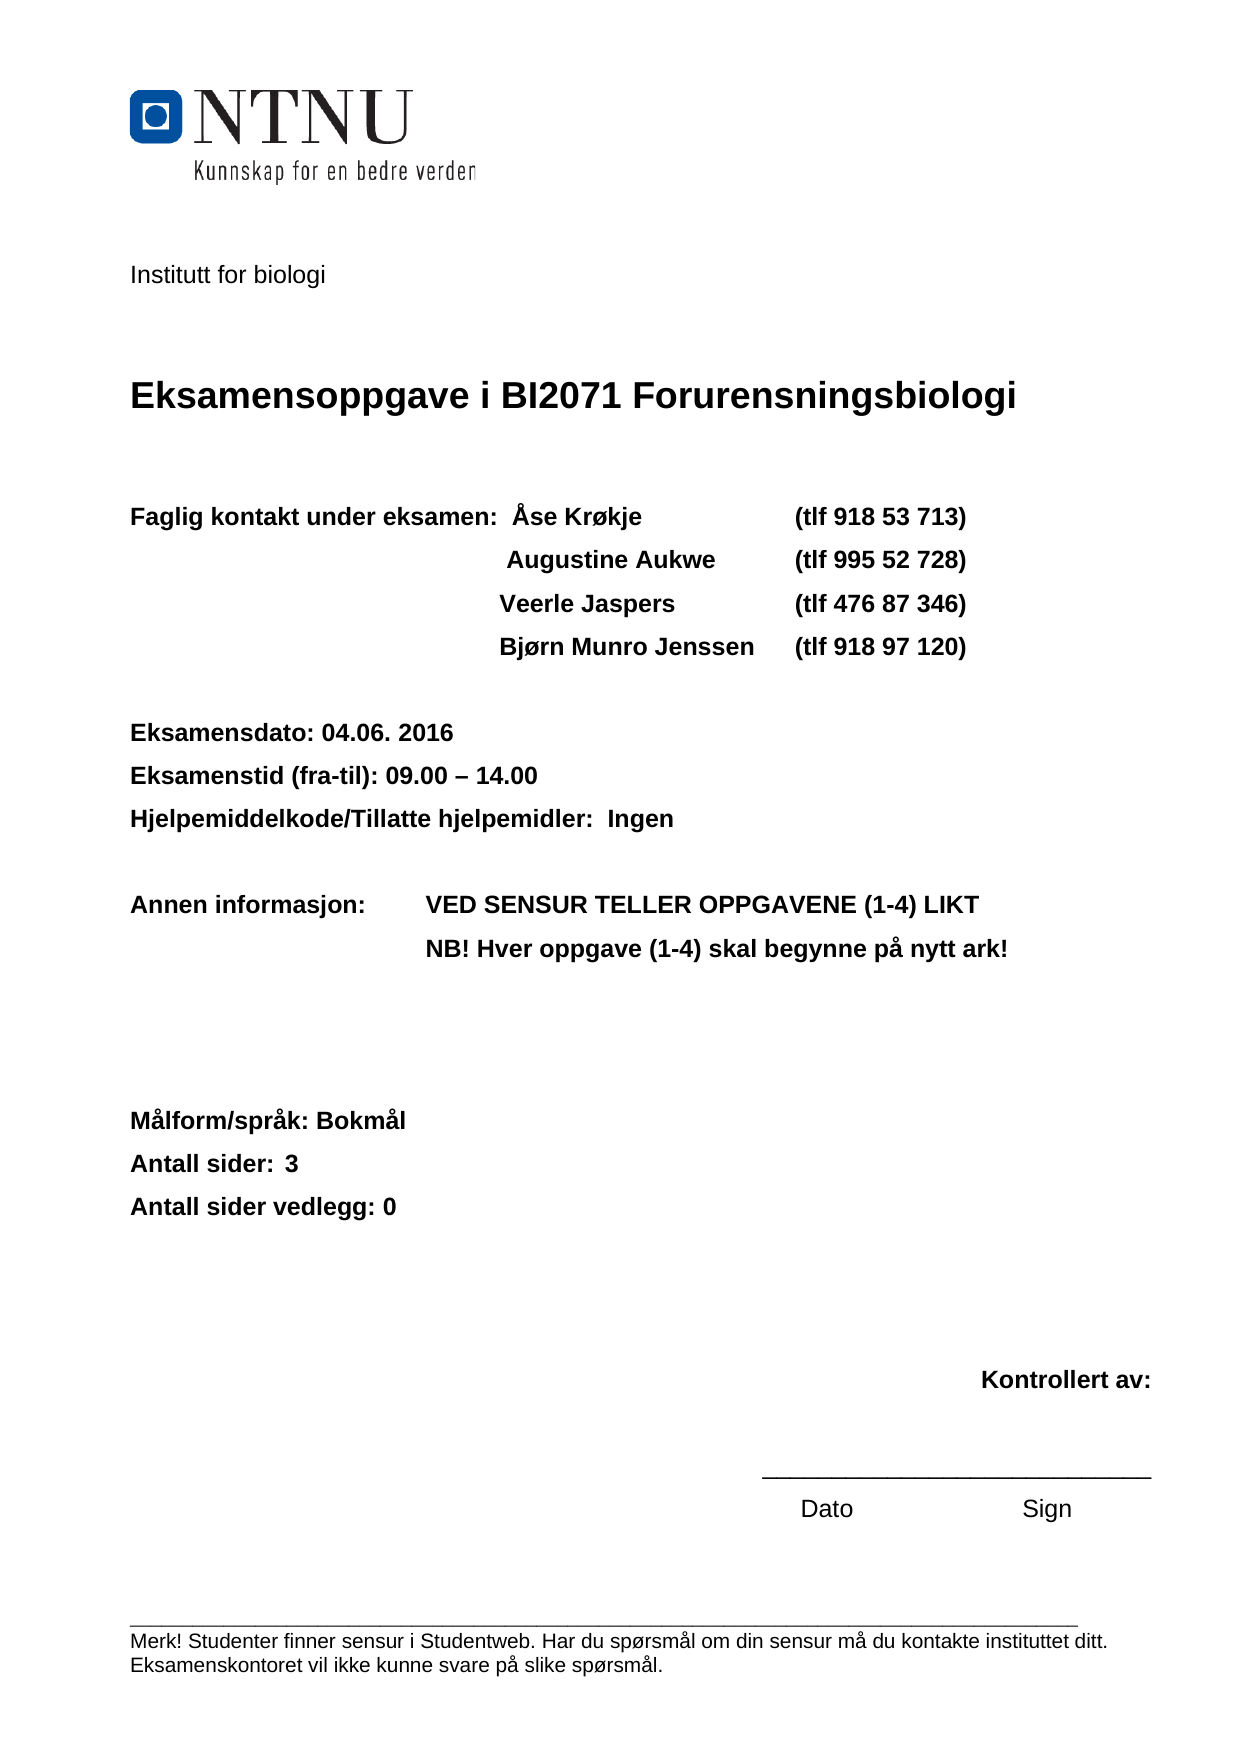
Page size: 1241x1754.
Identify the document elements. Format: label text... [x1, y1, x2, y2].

text Faglig kontakt under eksamen: Åse Krøkje (tlf 918 53 713) [130, 502, 1152, 531]
text Dato Sign [647, 1494, 1152, 1523]
text Institutt for biologi [130, 263, 1152, 288]
text Antall sider vedlegg: 0 [130, 1192, 1152, 1221]
text NB! Hver oppgave (1-4) skal begynne på nytt ark! [130, 934, 1152, 962]
text Eksamensoppgave i BI2071 Forurensningsbiologi [130, 373, 1152, 416]
text ____________________________ [130, 1451, 1152, 1480]
subtitle Målform/språk: Bokmål [130, 1106, 1152, 1135]
text Annen informasjon: VED SENSUR TELLER OPPGAVENE (1-4) LIKT [130, 891, 1152, 919]
text Veerle Jaspers (tlf 476 87 346) [130, 589, 1152, 617]
picture [129, 90, 476, 185]
text Hjelpemiddelkode/Tillatte hjelpemidler: Ingen [130, 804, 1152, 833]
text Kontrollert av: [130, 1365, 1152, 1394]
text Augustine Aukwe (tlf 995 52 728) [130, 546, 1152, 574]
text Bjørn Munro Jenssen (tlf 918 97 120) [130, 632, 1152, 661]
text Eksamensdato: 04.06. 2016 [130, 718, 1152, 747]
text Eksamenstid (fra-til): 09.00 – 14.00 [130, 761, 1152, 790]
subtitle Antall sider: 3 [130, 1149, 1152, 1178]
